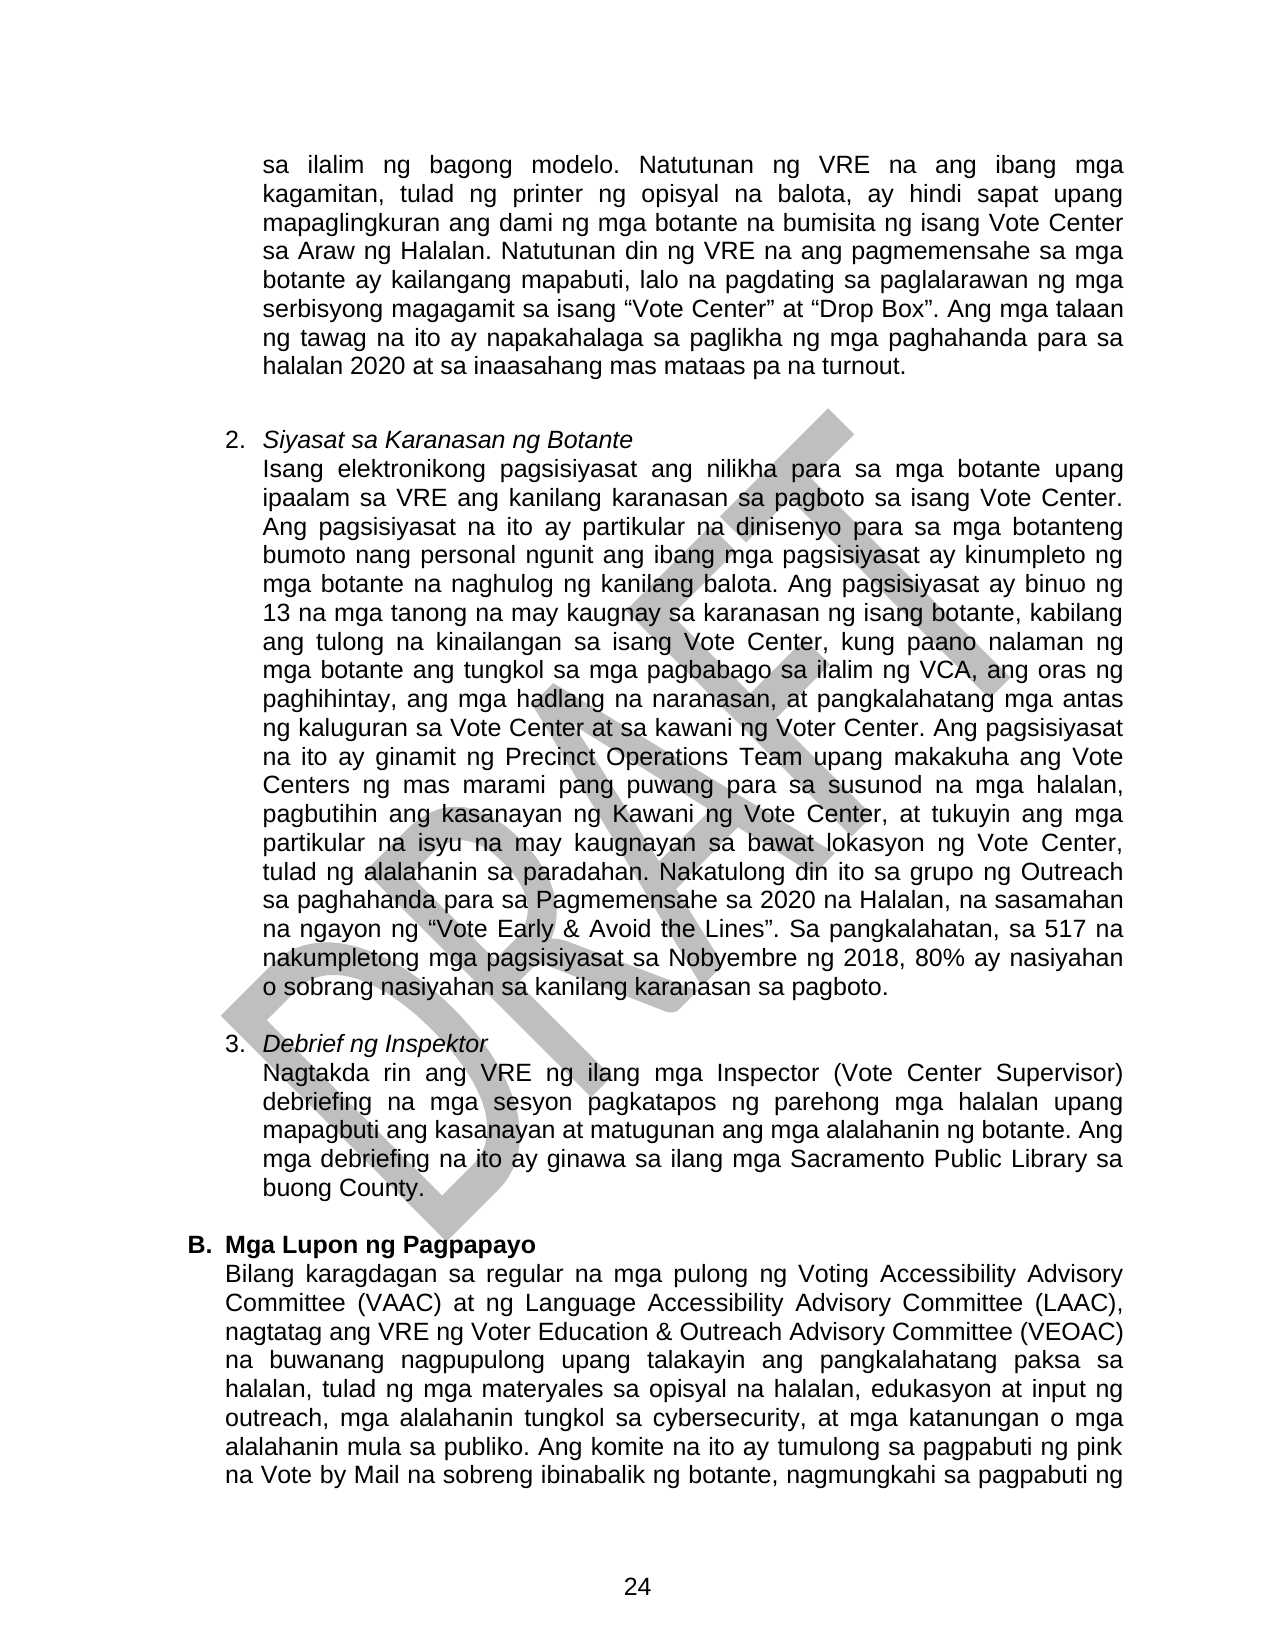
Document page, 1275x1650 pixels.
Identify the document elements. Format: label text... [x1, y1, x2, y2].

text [262, 150, 1125, 380]
list Siyasat sa Karanasan ng Botante [225, 425, 1125, 454]
text Nagtakda rin ang VRE ng ilang mga Inspector (Vote Center Supervisor) debriefing na mga sesyon pagkatapos ng parehong mga halalan upang mapagbuti ang kasanayan at matugunan ang mga alalahanin ng botante. Ang mga debriefing na ito ay ginawa sa ilang mga Sacramento Public Library sa buong County. [262, 1058, 1125, 1202]
subtitle Mga Lupon ng Pagpapayo [187, 1230, 1125, 1259]
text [225, 1259, 1125, 1489]
text Isang elektronikong pagsisiyasat ang nilikha para sa mga botante upang ipaalam sa VRE ang kanilang karanasan sa pagboto sa isang Vote Center. Ang pagsisiyasat na ito ay partikular na dinisenyo para sa mga botanteng bumoto nang personal ngunit ang ibang mga pagsisiyasat ay kinumpleto ng mga botante na naghulog ng kanilang balota. Ang pagsisiyasat ay binuo ng 13 na mga tanong na may kaugnay sa karanasan ng isang botante, kabilang ang tulong na kinailangan sa isang Vote Center, kung paano nalaman ng mga botante ang tungkol sa mga pagbabago sa ilalim ng VCA, ang oras ng paghihintay, ang mga hadlang na naranasan, at pangkalahatang mga antas ng kaluguran sa Vote Center at sa kawani ng Voter Center. Ang pagsisiyasat na ito ay ginamit ng Precinct Operations Team upang makakuha ang Vote Centers ng mas marami pang puwang para sa susunod na mga halalan, pagbutihin ang kasanayan ng Kawani ng Vote Center, at tukuyin ang mga partikular na isyu na may kaugnayan sa bawat lokasyon ng Vote Center, tulad ng alalahanin sa paradahan. Nakatulong din ito sa grupo ng Outreach sa paghahanda para sa Pagmemensahe sa 2020 na Halalan, na sasamahan na ngayon ng “Vote Early & Avoid the Lines”. Sa pangkalahatan, sa 517 na nakumpletong mga pagsisiyasat sa Nobyembre ng 2018, 80% ay nasiyahan o sobrang nasiyahan sa kanilang karanasan sa pagboto. [262, 454, 1125, 1000]
list Debrief ng Inspektor [225, 1029, 1125, 1058]
